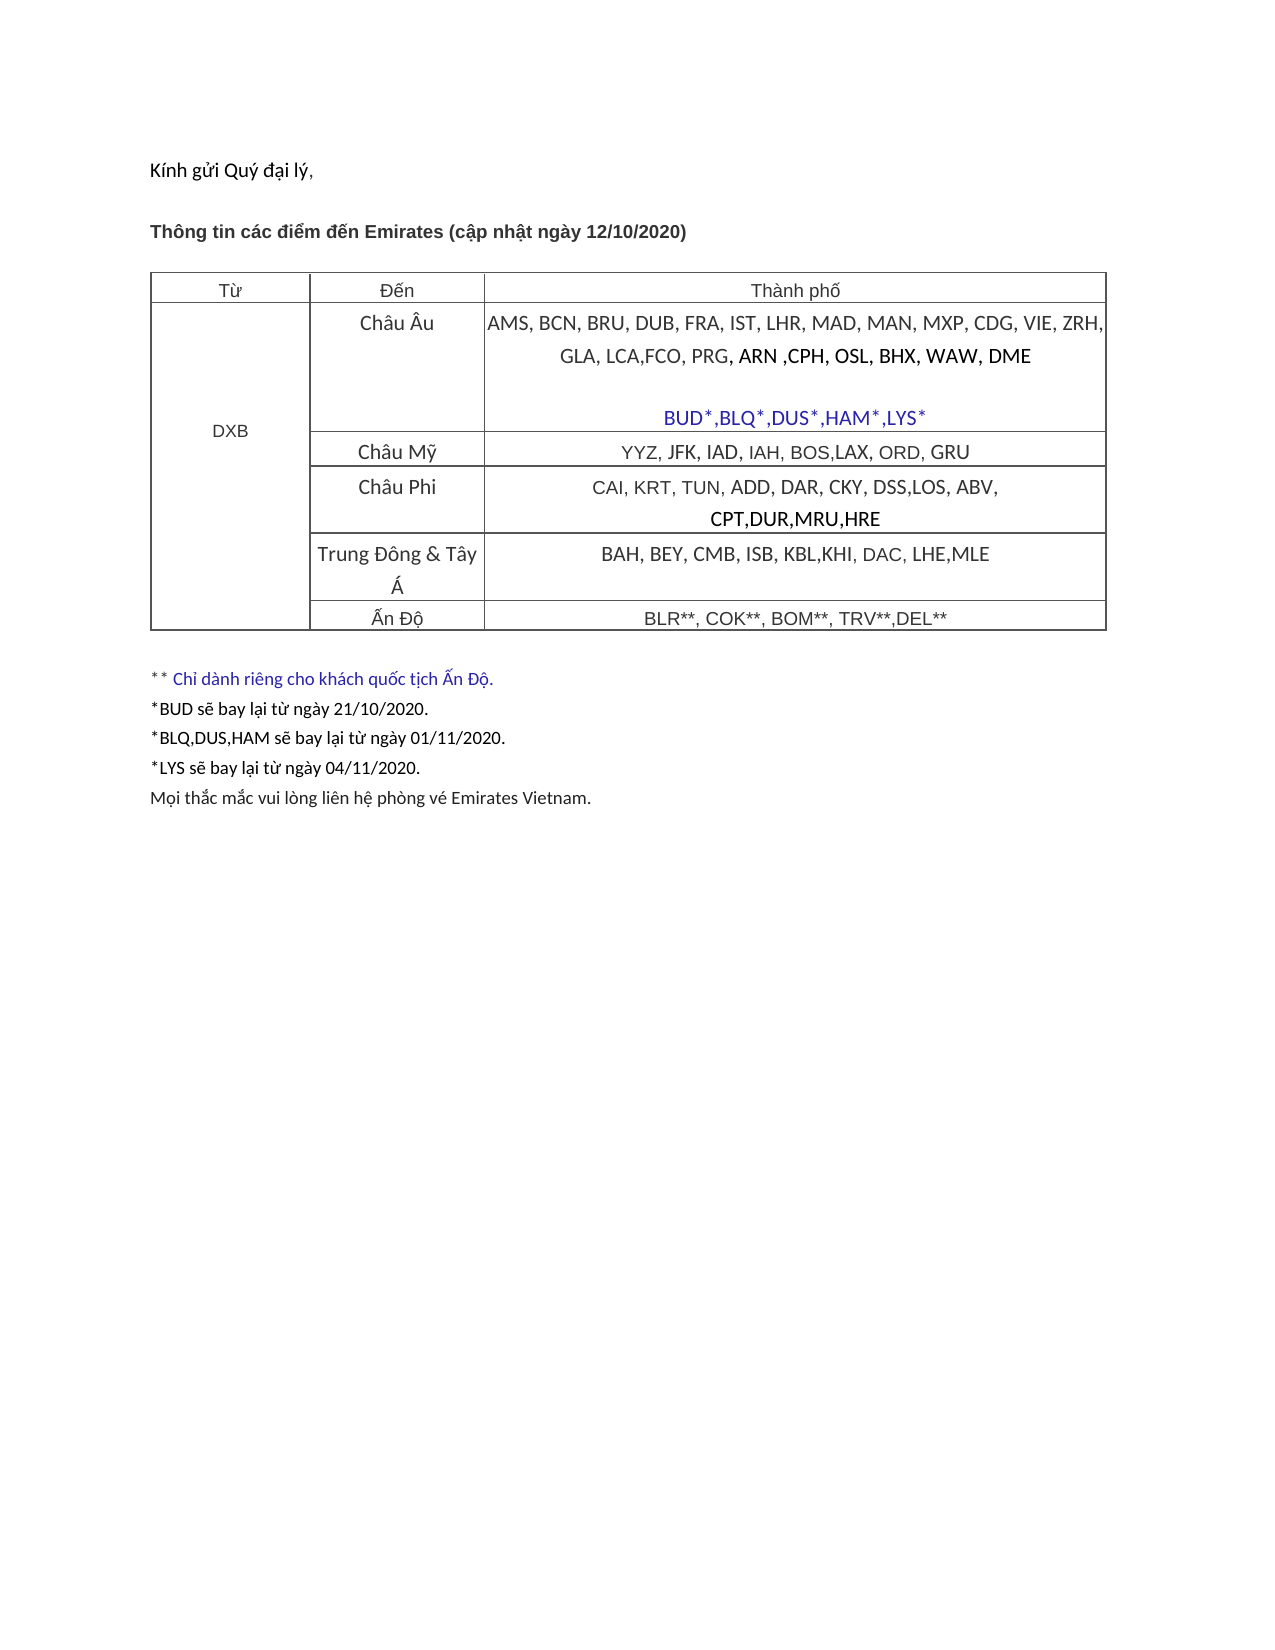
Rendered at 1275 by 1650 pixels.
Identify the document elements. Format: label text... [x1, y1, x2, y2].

table_cell BLR**, COK**, BOM**, TRV**,DEL** [485, 601, 1105, 629]
table_cell Châu Âu [311, 303, 484, 431]
table_header Thành phố [485, 273, 1105, 302]
text Kính gửi Quý đại lý, [150, 150, 1125, 183]
text *BUD sẽ bay lại từ ngày 21/10/2020. [150, 690, 1125, 720]
table_cell Trung Đông & Tây Á [311, 534, 484, 599]
table_cell AMS, BCN, BRU, DUB, FRA, IST, LHR, MAD, MAN, MXP, CDG, VIE, ZRH, GLA, LCA,FCO, PRG, ARN ,CPH, OSL, BHX, WAW, DME BUD*,BLQ*,DUS*,HAM*,LYS* [485, 303, 1105, 431]
text Thông tin các điểm đến Emirates (cập nhật ngày 12/10/2020) [150, 212, 1125, 242]
table_cell CAI, KRT, TUN, ADD, DAR, CKY, DSS,LOS, ABV, CPT,DUR,MRU,HRE [485, 467, 1105, 532]
table_cell YYZ, JFK, IAD, IAH, BOS,LAX, ORD, GRU [485, 432, 1105, 465]
table_cell Ấn Độ [311, 601, 484, 629]
table_cell Châu Mỹ [311, 432, 484, 465]
table_cell DXB [152, 303, 309, 629]
table_header Đến [311, 273, 484, 302]
table_cell BAH, BEY, CMB, ISB, KBL,KHI, DAC, LHE,MLE [485, 534, 1105, 599]
text ** Chỉ dành riêng cho khách quốc tịch Ấn Độ. [150, 660, 1125, 690]
table_header Từ [152, 273, 310, 302]
text Mọi thắc mắc vui lòng liên hệ phòng vé Emirates Vietnam. [150, 779, 1125, 809]
text *BLQ,DUS,HAM sẽ bay lại từ ngày 01/11/2020. [150, 720, 1125, 749]
table_cell Châu Phi [311, 467, 484, 532]
text *LYS sẽ bay lại từ ngày 04/11/2020. [150, 749, 1125, 779]
